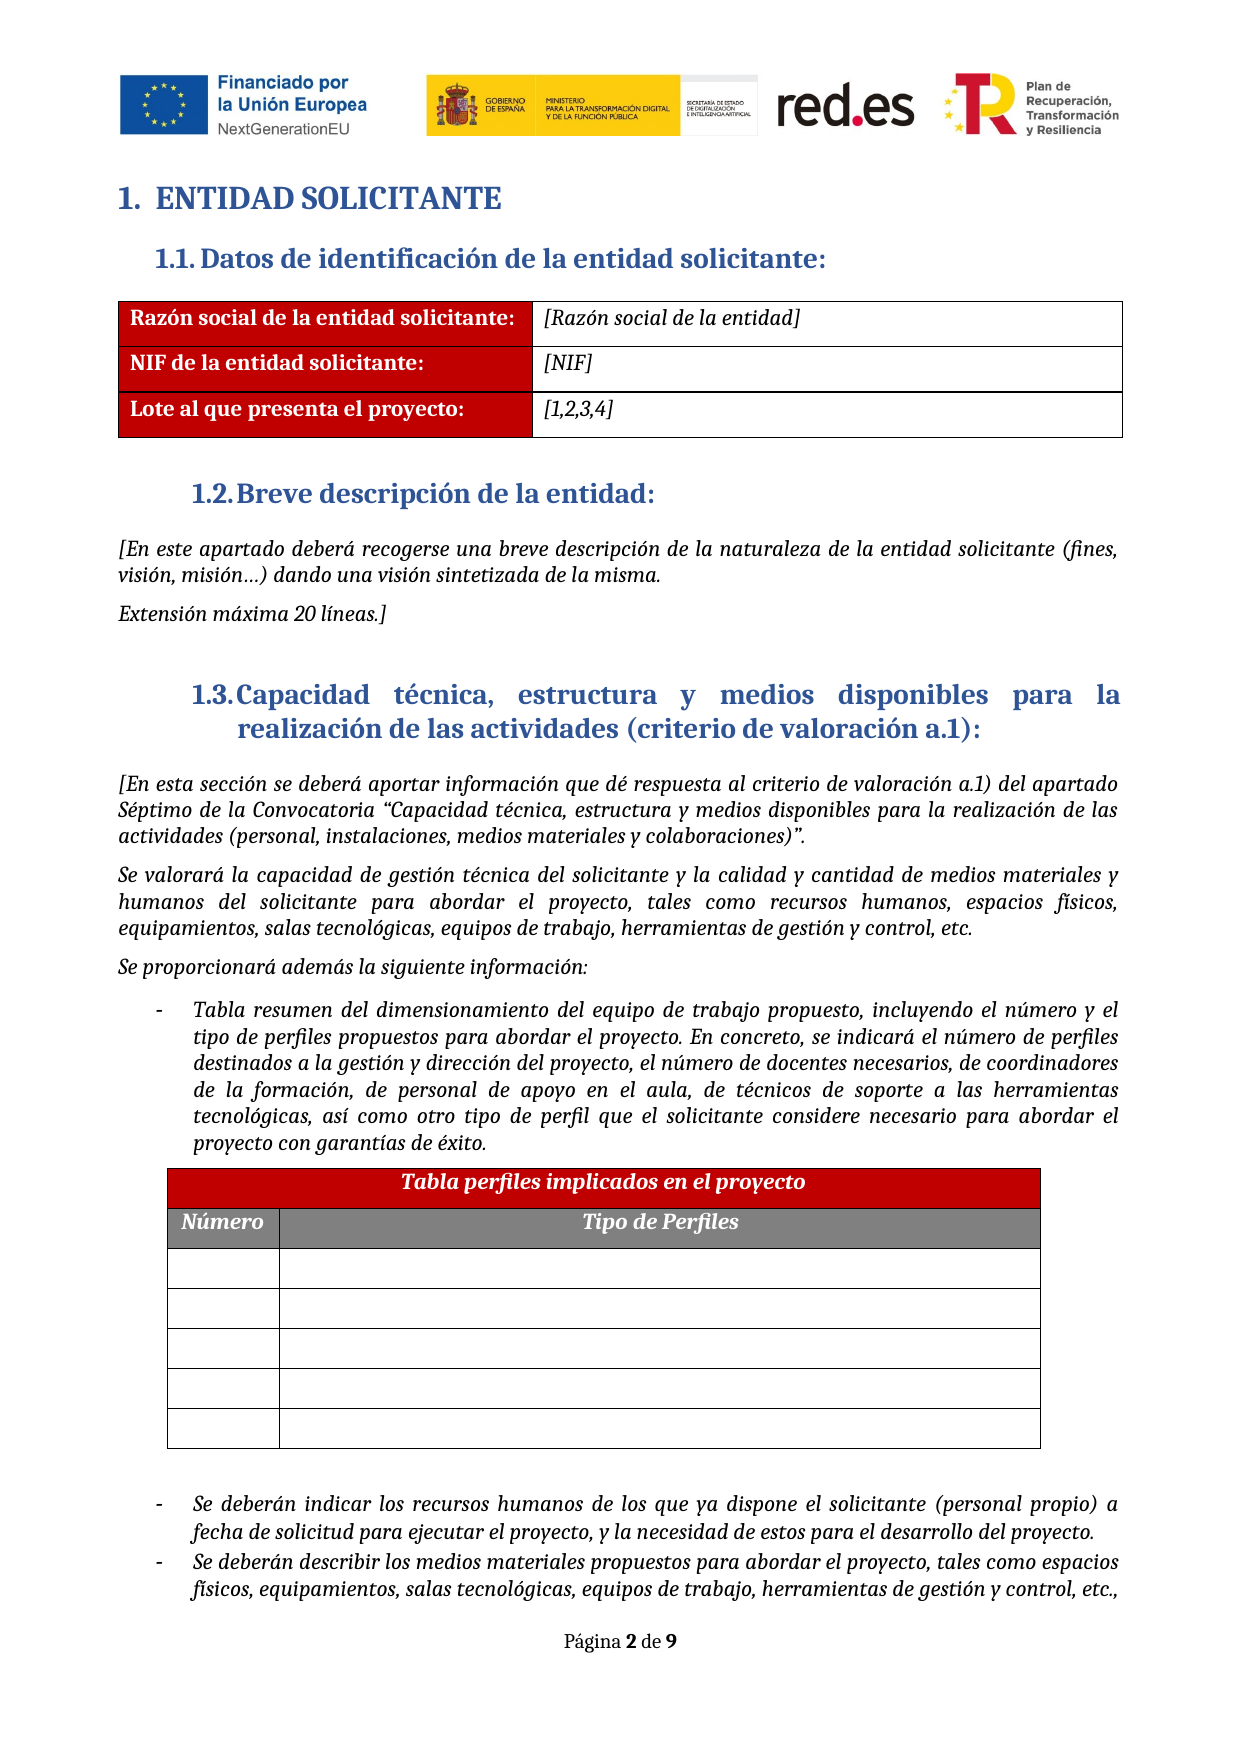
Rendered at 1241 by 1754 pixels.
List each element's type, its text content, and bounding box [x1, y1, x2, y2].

text Extensión máxima 20 líneas.] [118, 601, 1122, 627]
table_cell [280, 1289, 1040, 1328]
subtitle Breve descripción de la entidad: [192, 477, 1122, 511]
table_cell [168, 1329, 279, 1368]
table_header Tabla perfiles implicados en el proyecto [168, 1169, 1040, 1208]
table_cell [1,2,3,4] [533, 393, 1122, 437]
table_cell [NIF] [533, 347, 1122, 391]
table_cell [280, 1329, 1040, 1368]
table_header [Razón social de la entidad] [533, 302, 1122, 346]
subtitle Datos de identificación de la entidad solicitante: [155, 242, 1122, 276]
table_cell Lote al que presenta el proyecto: [119, 393, 532, 437]
table_cell [168, 1289, 279, 1328]
table_cell Tipo de Perfiles [280, 1209, 1040, 1248]
text [En esta sección se deberá aportar información que dé respuesta al criterio de valoración a.1) del apartado Séptimo de la Convocatoria “Capacidad técnica, estructura y medios disponibles para la realización de las actividades (personal, instalaciones, medios materiales y colaboraciones)”. [118, 771, 1122, 850]
table_cell [168, 1409, 279, 1447]
table_cell [168, 1249, 279, 1288]
text [En este apartado deberá recogerse una breve descripción de la naturaleza de la entidad solicitante (fines, visión, misión…) dando una visión sintetizada de la misma. [118, 536, 1122, 588]
table_cell [280, 1409, 1040, 1447]
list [156, 1545, 1122, 1602]
subtitle Capacidad técnica, estructura y medios disponibles para la realización de las actividades (criterio de valoración a.1): [192, 678, 1122, 746]
text Se proporcionará además la siguiente información: [118, 954, 1122, 980]
table_cell [280, 1249, 1040, 1288]
table_cell NIF de la entidad solicitante: [119, 347, 532, 391]
list Tabla resumen del dimensionamiento del equipo de trabajo propuesto, incluyendo el número y el tipo de perfiles propuestos para abordar el proyecto. En concreto, se indicará el número de perfiles destinados a la gestión y dirección del proyecto, el número de docentes necesarios, de coordinadores de la formación, de personal de apoyo en el aula, de técnicos de soporte a las herramientas tecnológicas, así como otro tipo de perfil que el solicitante considere necesario para abordar el proyecto con garantías de éxito. [156, 993, 1122, 1156]
text Se valorará la capacidad de gestión técnica del solicitante y la calidad y cantidad de medios materiales y humanos del solicitante para abordar el proyecto, tales como recursos humanos, espacios físicos, equipamientos, salas tecnológicas, equipos de trabajo, herramientas de gestión y control, etc. [118, 862, 1122, 941]
list Se deberán indicar los recursos humanos de los que ya dispone el solicitante (personal propio) a fecha de solicitud para ejecutar el proyecto, y la necesidad de estos para el desarrollo del proyecto. [156, 1487, 1122, 1545]
table_cell [280, 1369, 1040, 1407]
table_cell Número [168, 1209, 279, 1248]
table_cell [168, 1369, 279, 1407]
picture [118, 73, 1123, 136]
subtitle ENTIDAD SOLICITANTE [118, 179, 1122, 217]
table_header Razón social de la entidad solicitante: [119, 302, 532, 346]
